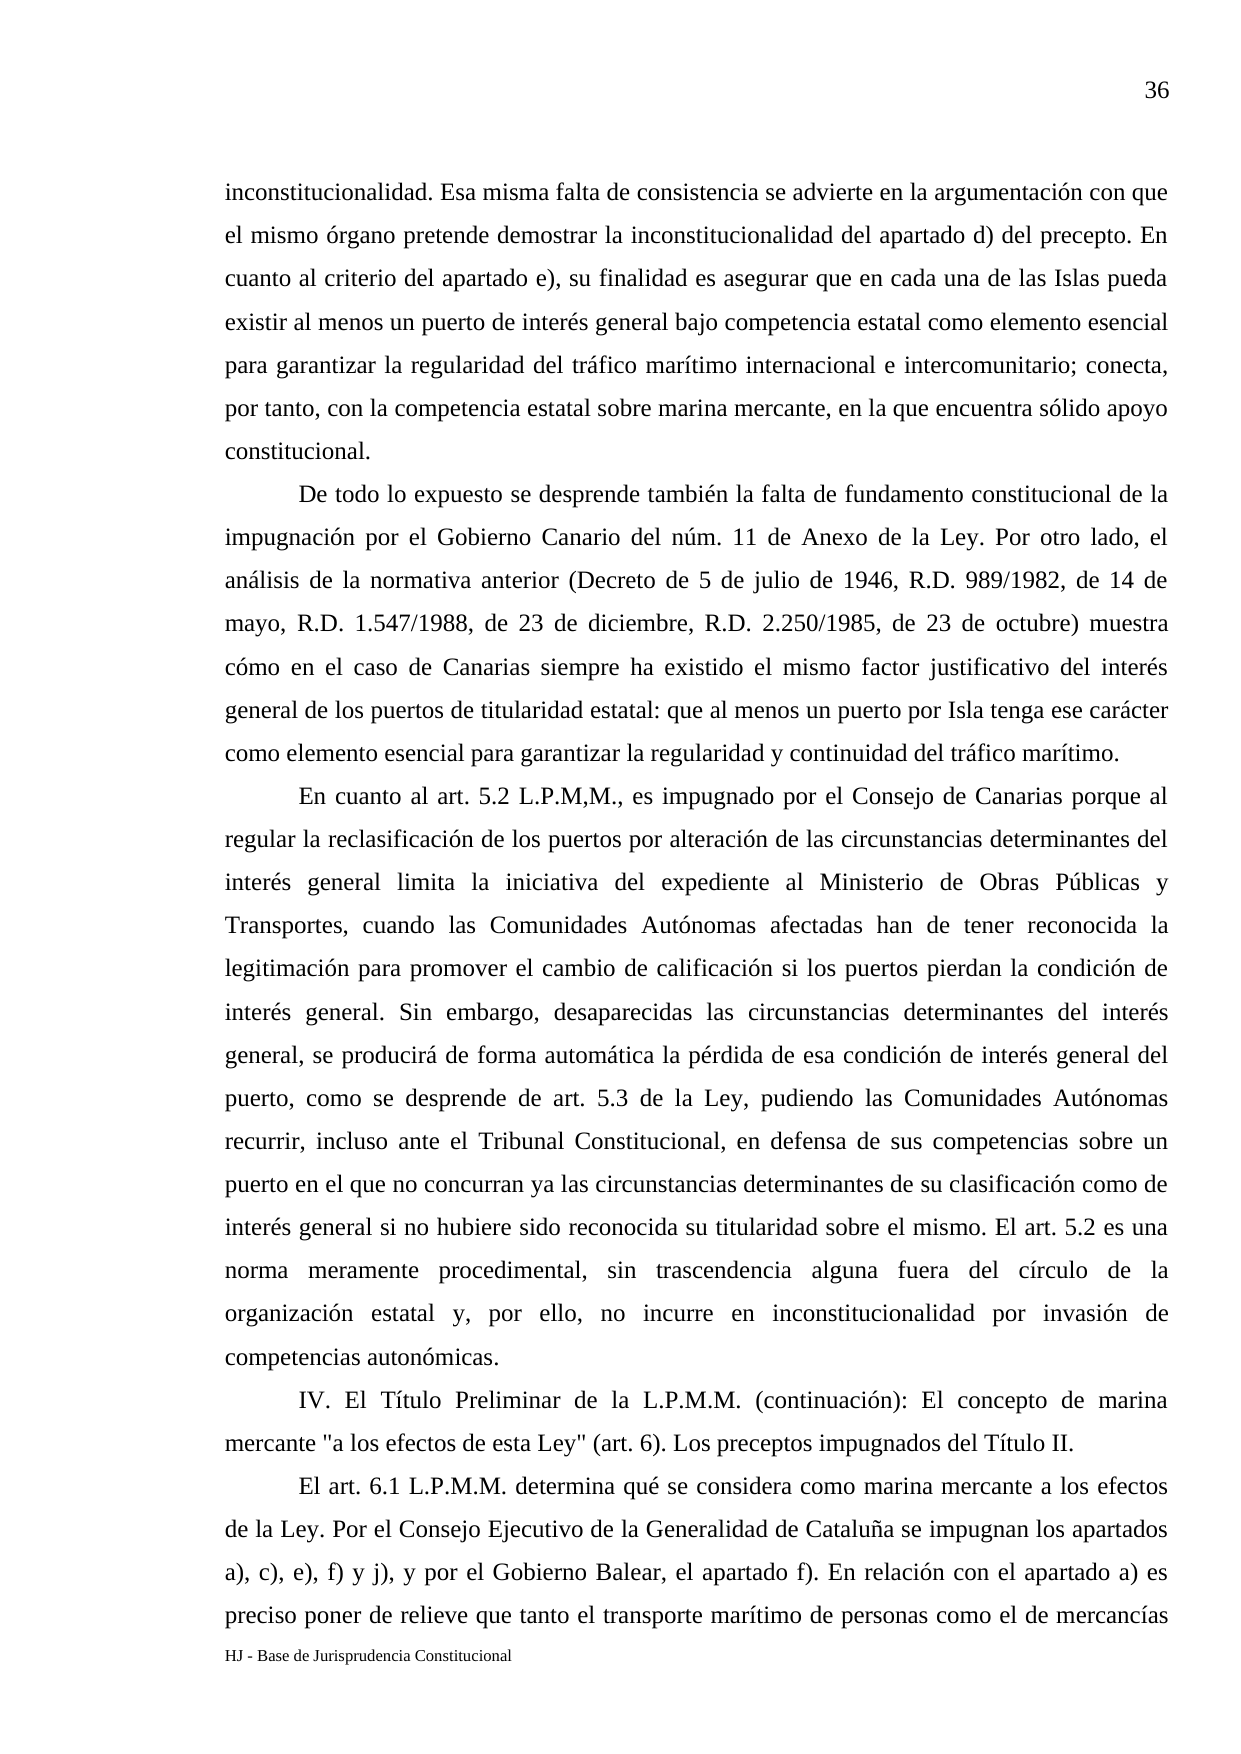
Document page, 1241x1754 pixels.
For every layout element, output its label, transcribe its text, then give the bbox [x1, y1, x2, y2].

text En cuanto al art. 5.2 L.P.M,M., es impugnado por el Consejo de Canarias porque al regular la reclasificación de los puertos por alteración de las circunstancias determinantes del interés general limita la iniciativa del expediente al Ministerio de Obras Públicas y Transportes, cuando las Comunidades Autónomas afectadas han de tener reconocida la legitimación para promover el cambio de calificación si los puertos pierdan la condición de interés general. Sin embargo, desaparecidas las circunstancias determinantes del interés general, se producirá de forma automática la pérdida de esa condición de interés general del puerto, como se desprende de art. 5.3 de la Ley, pudiendo las Comunidades Autónomas recurrir, incluso ante el Tribunal Constitucional, en defensa de sus competencias sobre un puerto en el que no concurran ya las circunstancias determinantes de su clasificación como de interés general si no hubiere sido reconocida su titularidad sobre el mismo. El art. 5.2 es una norma meramente procedimental, sin trascendencia alguna fuera del círculo de la organización estatal y, por ello, no incurre en inconstitucionalidad por invasión de competencias autonómicas. [224, 781, 1169, 1370]
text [224, 1471, 1169, 1629]
text De todo lo expuesto se desprende también la falta de fundamento constitucional de la impugnación por el Gobierno Canario del núm. 11 de Anexo de la Ley. Por otro lado, el análisis de la normativa anterior (Decreto de 5 de julio de 1946, R.D. 989/1982, de 14 de mayo, R.D. 1.547/1988, de 23 de diciembre, R.D. 2.250/1985, de 23 de octubre) muestra cómo en el caso de Canarias siempre ha existido el mismo factor justificativo del interés general de los puertos de titularidad estatal: que al menos un puerto por Isla tenga ese carácter como elemento esencial para garantizar la regularidad y continuidad del tráfico marítimo. [224, 479, 1169, 767]
text IV. El Título Preliminar de la L.P.M.M. (continuación): El concepto de marina mercante "a los efectos de esta Ley" (art. 6). Los preceptos impugnados del Título II. [224, 1385, 1169, 1457]
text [224, 177, 1169, 465]
